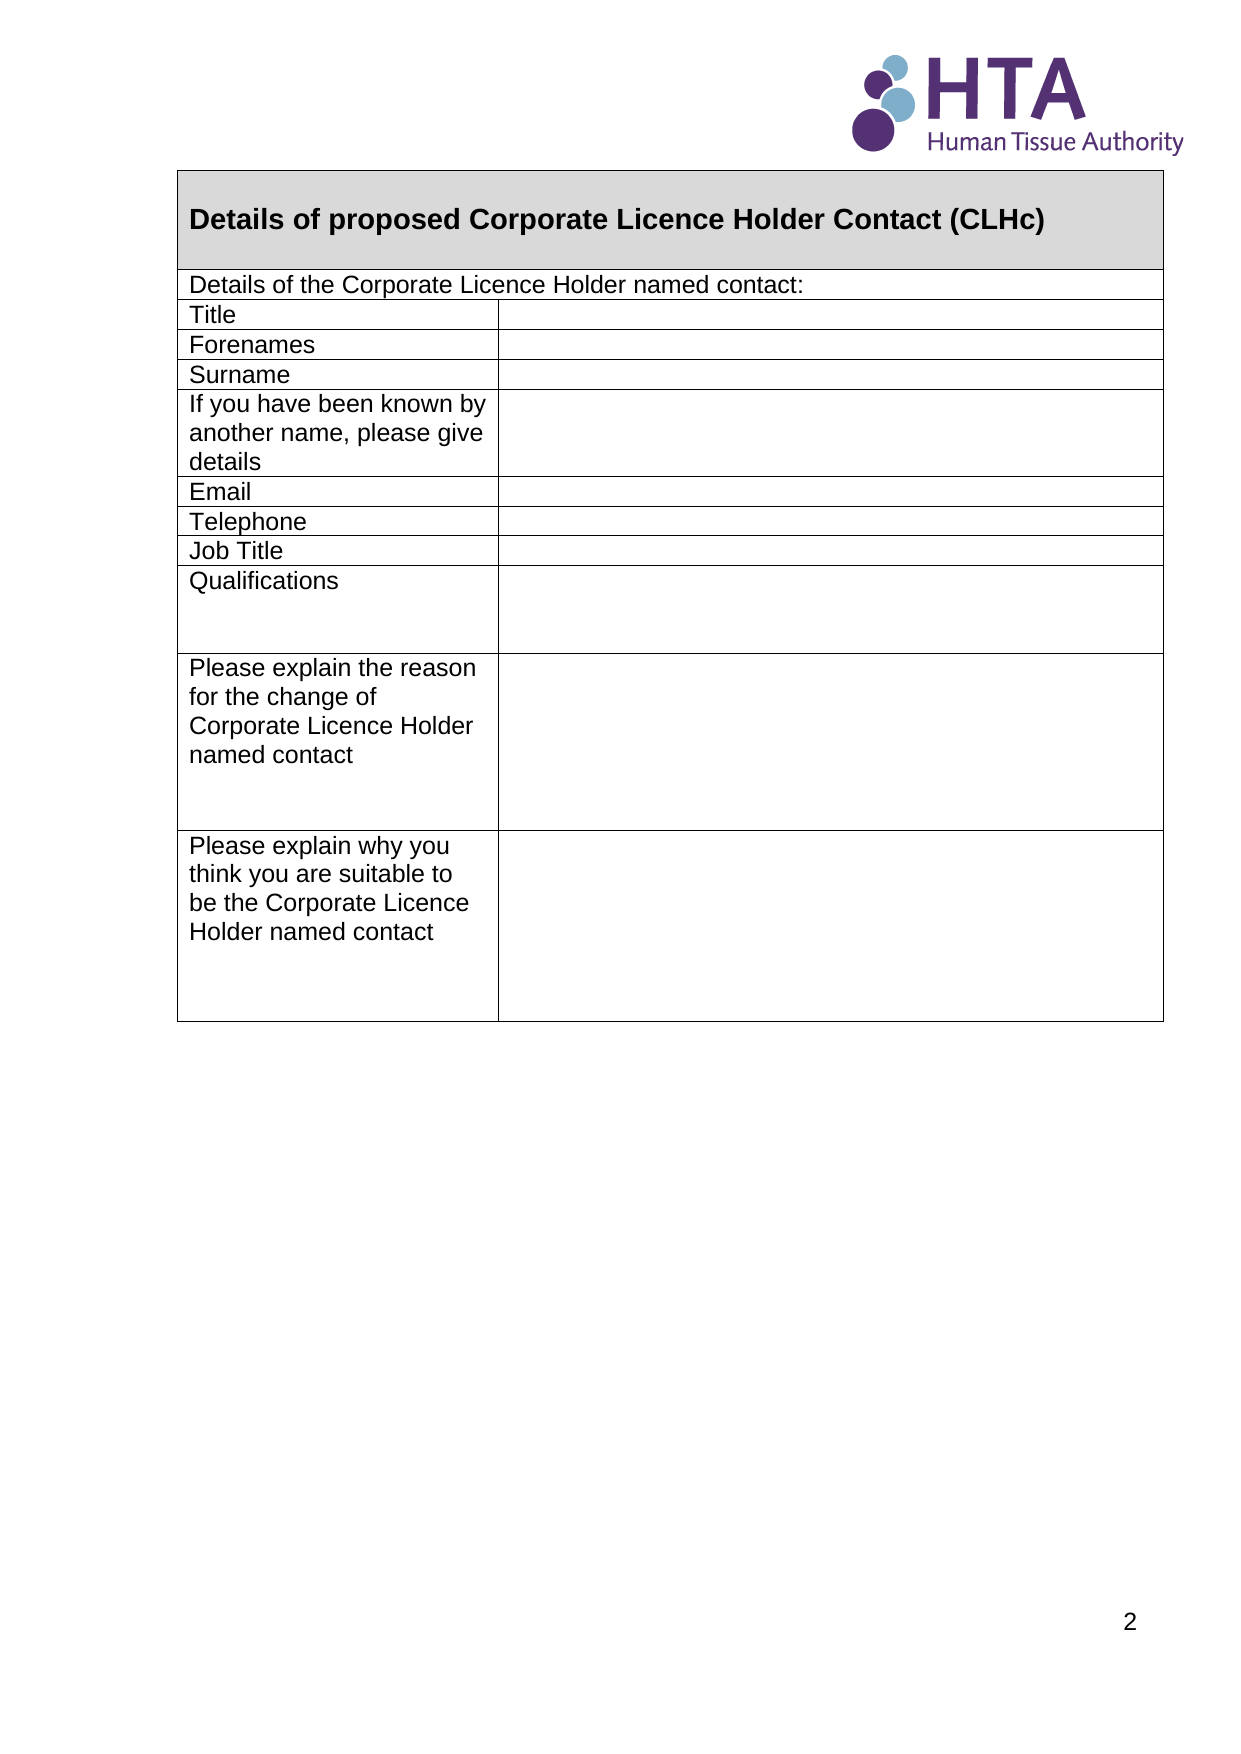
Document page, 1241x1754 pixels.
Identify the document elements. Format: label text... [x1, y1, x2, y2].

table_cell [499, 536, 1163, 565]
table_cell Details of the Corporate Licence Holder named contact: [178, 270, 1163, 299]
table_cell Please explain why you think you are suitable to be the Corporate Licence Holder named contact [178, 831, 498, 1021]
table_cell Forenames [178, 330, 498, 359]
table_cell If you have been known by another name, please give details [178, 390, 498, 476]
table_cell [499, 300, 1163, 329]
table_cell Qualifications [178, 566, 498, 652]
table_cell [499, 654, 1163, 829]
table_cell [499, 831, 1163, 1021]
table_cell Surname [178, 360, 498, 388]
table_cell [499, 330, 1163, 359]
table_cell Please explain the reason for the change of Corporate Licence Holder named contact [178, 654, 498, 829]
picture [852, 55, 1184, 156]
table_cell Email [178, 477, 498, 506]
table_cell Telephone [178, 507, 498, 535]
table_cell Job Title [178, 536, 498, 565]
table_cell [499, 507, 1163, 535]
table_cell [499, 390, 1163, 476]
table_cell [499, 477, 1163, 506]
table_cell Title [178, 300, 498, 329]
table_cell [499, 566, 1163, 652]
table_header Details of proposed Corporate Licence Holder Contact (CLHc) [178, 171, 1163, 269]
table_cell [499, 360, 1163, 388]
